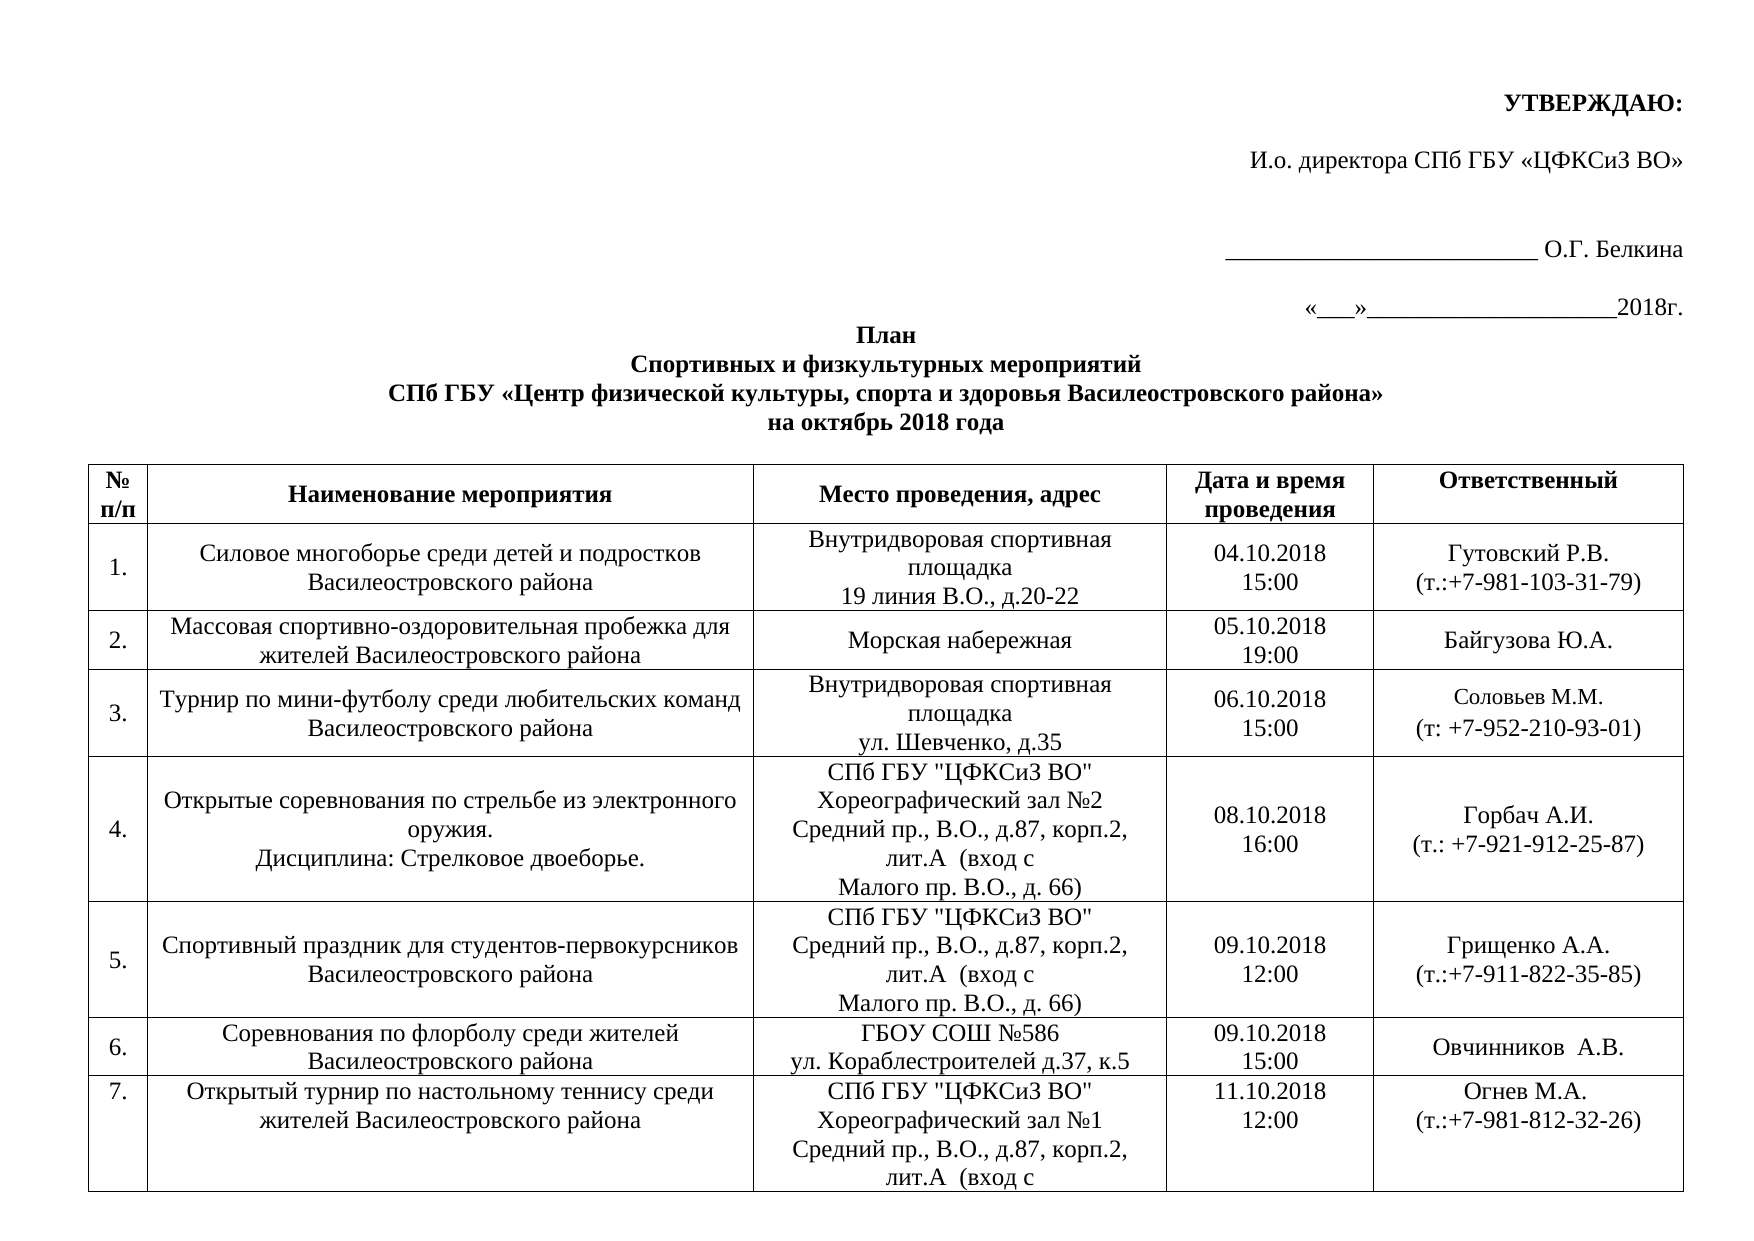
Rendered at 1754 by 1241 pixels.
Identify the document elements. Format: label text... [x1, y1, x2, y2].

text _________________________ О.Г. Белкина [89, 234, 1683, 263]
table_cell Внутридворовая спортивная площадка 19 линия В.О., д.20-22 [754, 524, 1166, 610]
table_cell 5. [89, 902, 147, 1017]
text Спортивных и физкультурных мероприятий [89, 349, 1683, 378]
table_cell Спортивный праздник для студентов-первокурсников Василеостровского района [148, 902, 753, 1017]
table_cell 4. [89, 757, 147, 901]
table_cell 1. [89, 524, 147, 610]
table_cell 09.10.2018 12:00 [1167, 902, 1373, 1017]
subtitle И.о. директора СПб ГБУ «ЦФКСиЗ ВО» [89, 145, 1683, 174]
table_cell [148, 1076, 753, 1191]
table_cell Горбач А.И. (т.: +7-921-912-25-87) [1374, 757, 1683, 901]
table_header № п/п [89, 465, 147, 523]
table_cell Овчинников А.В. [1374, 1018, 1683, 1075]
table_cell 04.10.2018 15:00 [1167, 524, 1373, 610]
table_header Место проведения, адрес [754, 465, 1166, 523]
subtitle «___»____________________2018г. [89, 292, 1683, 320]
table_cell 09.10.2018 15:00 [1167, 1018, 1373, 1075]
table_cell 05.10.2018 19:00 [1167, 611, 1373, 668]
table_cell Морская набережная [754, 611, 1166, 668]
subtitle УТВЕРЖДАЮ: [89, 88, 1683, 117]
table_header Наименование мероприятия [148, 465, 753, 523]
table_cell 11.10.2018 12:00 [1167, 1076, 1373, 1191]
table_cell Гутовский Р.В. (т.:+7-981-103-31-79) [1374, 524, 1683, 610]
table_cell Соревнования по флорболу среди жителей Василеостровского района [148, 1018, 753, 1075]
table_cell СПб ГБУ "ЦФКСиЗ ВО" Хореографический зал №2 Средний пр., В.О., д.87, корп.2, лит.А (вход с Малого пр. В.О., д. 66) [754, 757, 1166, 901]
table_cell 6. [89, 1018, 147, 1075]
table_cell Соловьев М.М. (т: +7-952-210-93-01) [1374, 670, 1683, 756]
table_cell 06.10.2018 15:00 [1167, 670, 1373, 756]
table_cell СПб ГБУ "ЦФКСиЗ ВО" Средний пр., В.О., д.87, корп.2, лит.А (вход с Малого пр. В.О., д. 66) [754, 902, 1166, 1017]
table_cell Силовое многоборье среди детей и подростков Василеостровского района [148, 524, 753, 610]
table_header Ответственный [1374, 465, 1683, 523]
text План [89, 320, 1683, 349]
table_cell 3. [89, 670, 147, 756]
text СПб ГБУ «Центр физической культуры, спорта и здоровья Василеостровского района» [89, 378, 1683, 407]
table_cell Массовая спортивно-оздоровительная пробежка для жителей Василеостровского района [148, 611, 753, 668]
table_cell Турнир по мини-футболу среди любительских команд Василеостровского района [148, 670, 753, 756]
table_cell 2. [89, 611, 147, 668]
table_cell 7. [89, 1076, 147, 1191]
table_cell ГБОУ СОШ №586 ул. Кораблестроителей д.37, к.5 [754, 1018, 1166, 1075]
table_cell Байгузова Ю.А. [1374, 611, 1683, 668]
table_cell Грищенко А.А. (т.:+7-911-822-35-85) [1374, 902, 1683, 1017]
table_cell 08.10.2018 16:00 [1167, 757, 1373, 901]
table_header Дата и время проведения [1167, 465, 1373, 523]
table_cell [754, 1076, 1166, 1191]
table_cell Внутридворовая спортивная площадка ул. Шевченко, д.35 [754, 670, 1166, 756]
text на октябрь 2018 года [89, 407, 1683, 435]
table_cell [1374, 1076, 1683, 1191]
table_cell Открытые соревнования по стрельбе из электронного оружия. Дисциплина: Стрелковое двоеборье. [148, 757, 753, 901]
